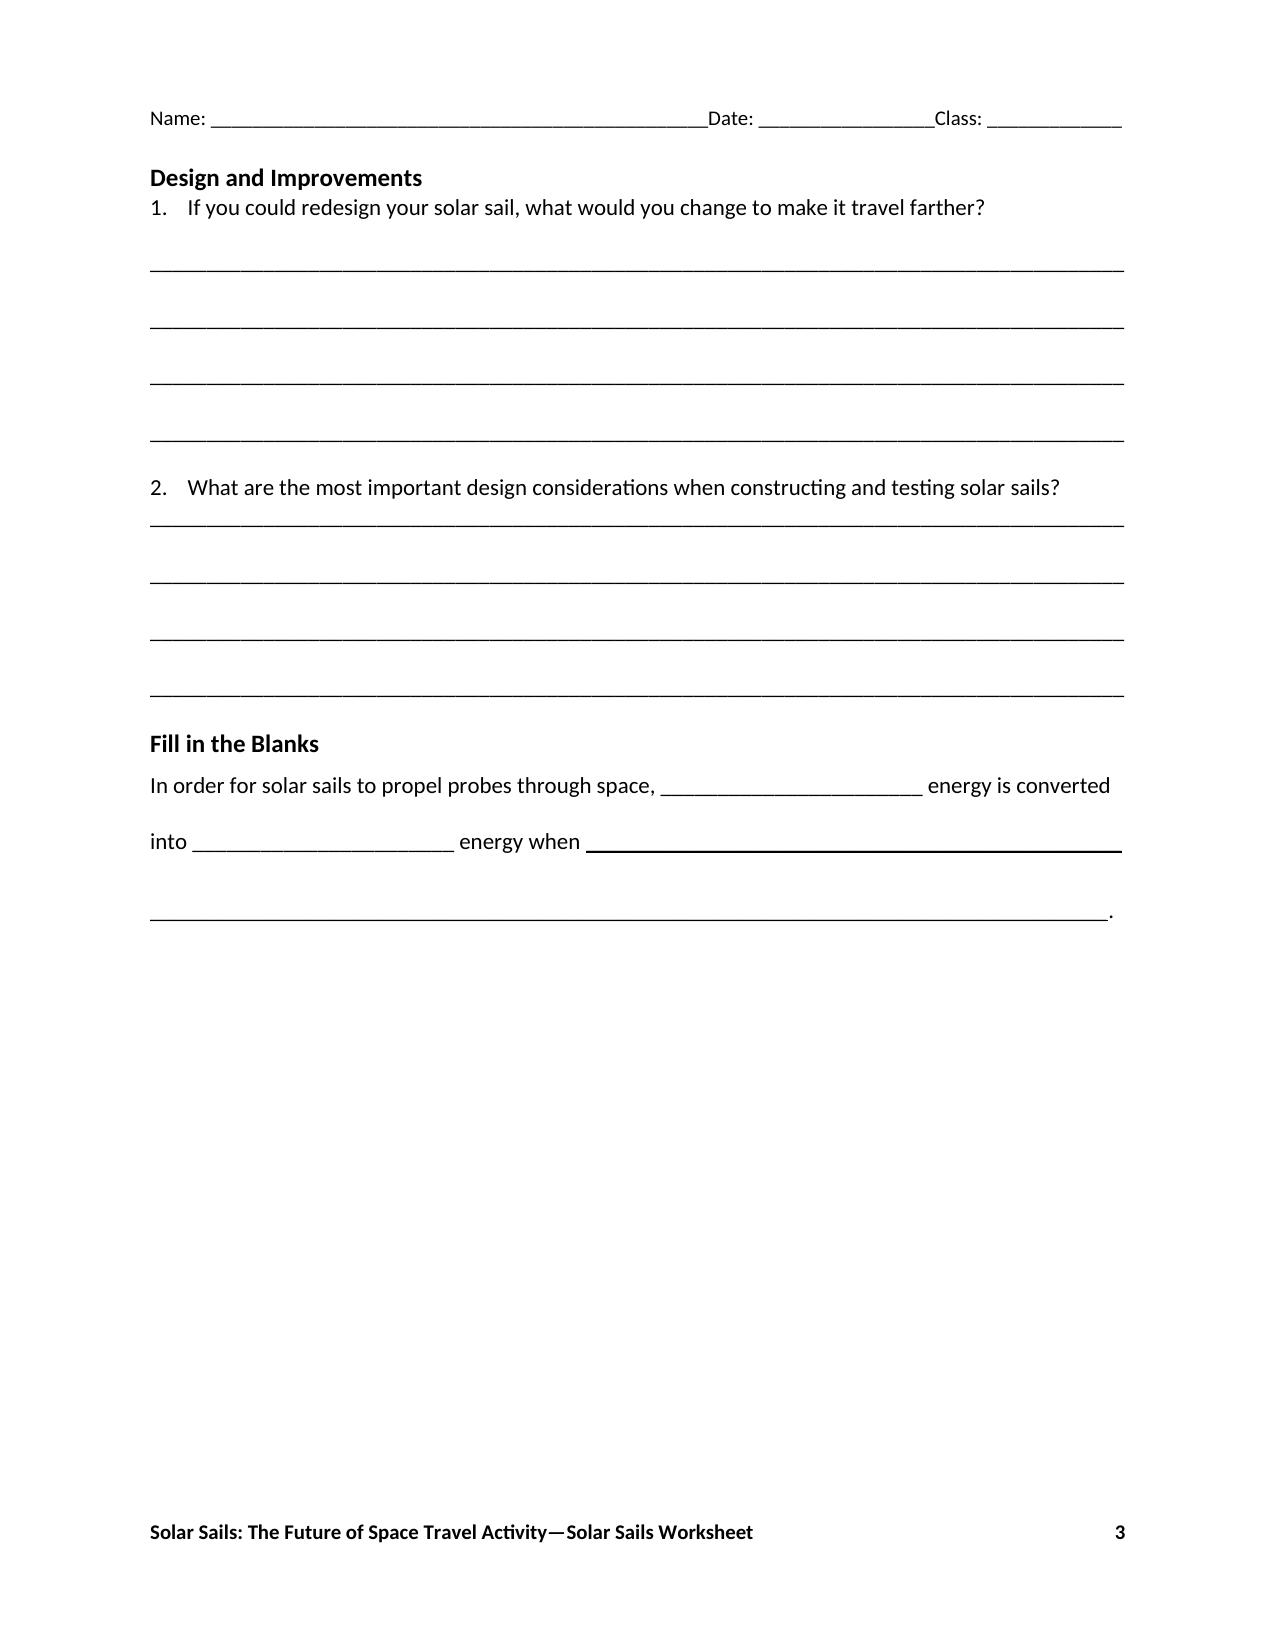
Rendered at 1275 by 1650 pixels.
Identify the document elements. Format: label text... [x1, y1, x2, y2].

list In order for solar sails to propel probes through space, _______________________ energy is converted into _______________________ energy when _______________________________________________ [150, 771, 1125, 855]
list What are the most important design considerations when constructing and testing solar sails? [150, 473, 1125, 501]
list If you could redesign your solar sail, what would you change to make it travel farther? [150, 193, 1125, 221]
text Fill in the Blanks [150, 728, 1125, 759]
list ____________________________________________________________________________________. [150, 896, 1125, 924]
text Design and Improvements [150, 162, 1125, 193]
